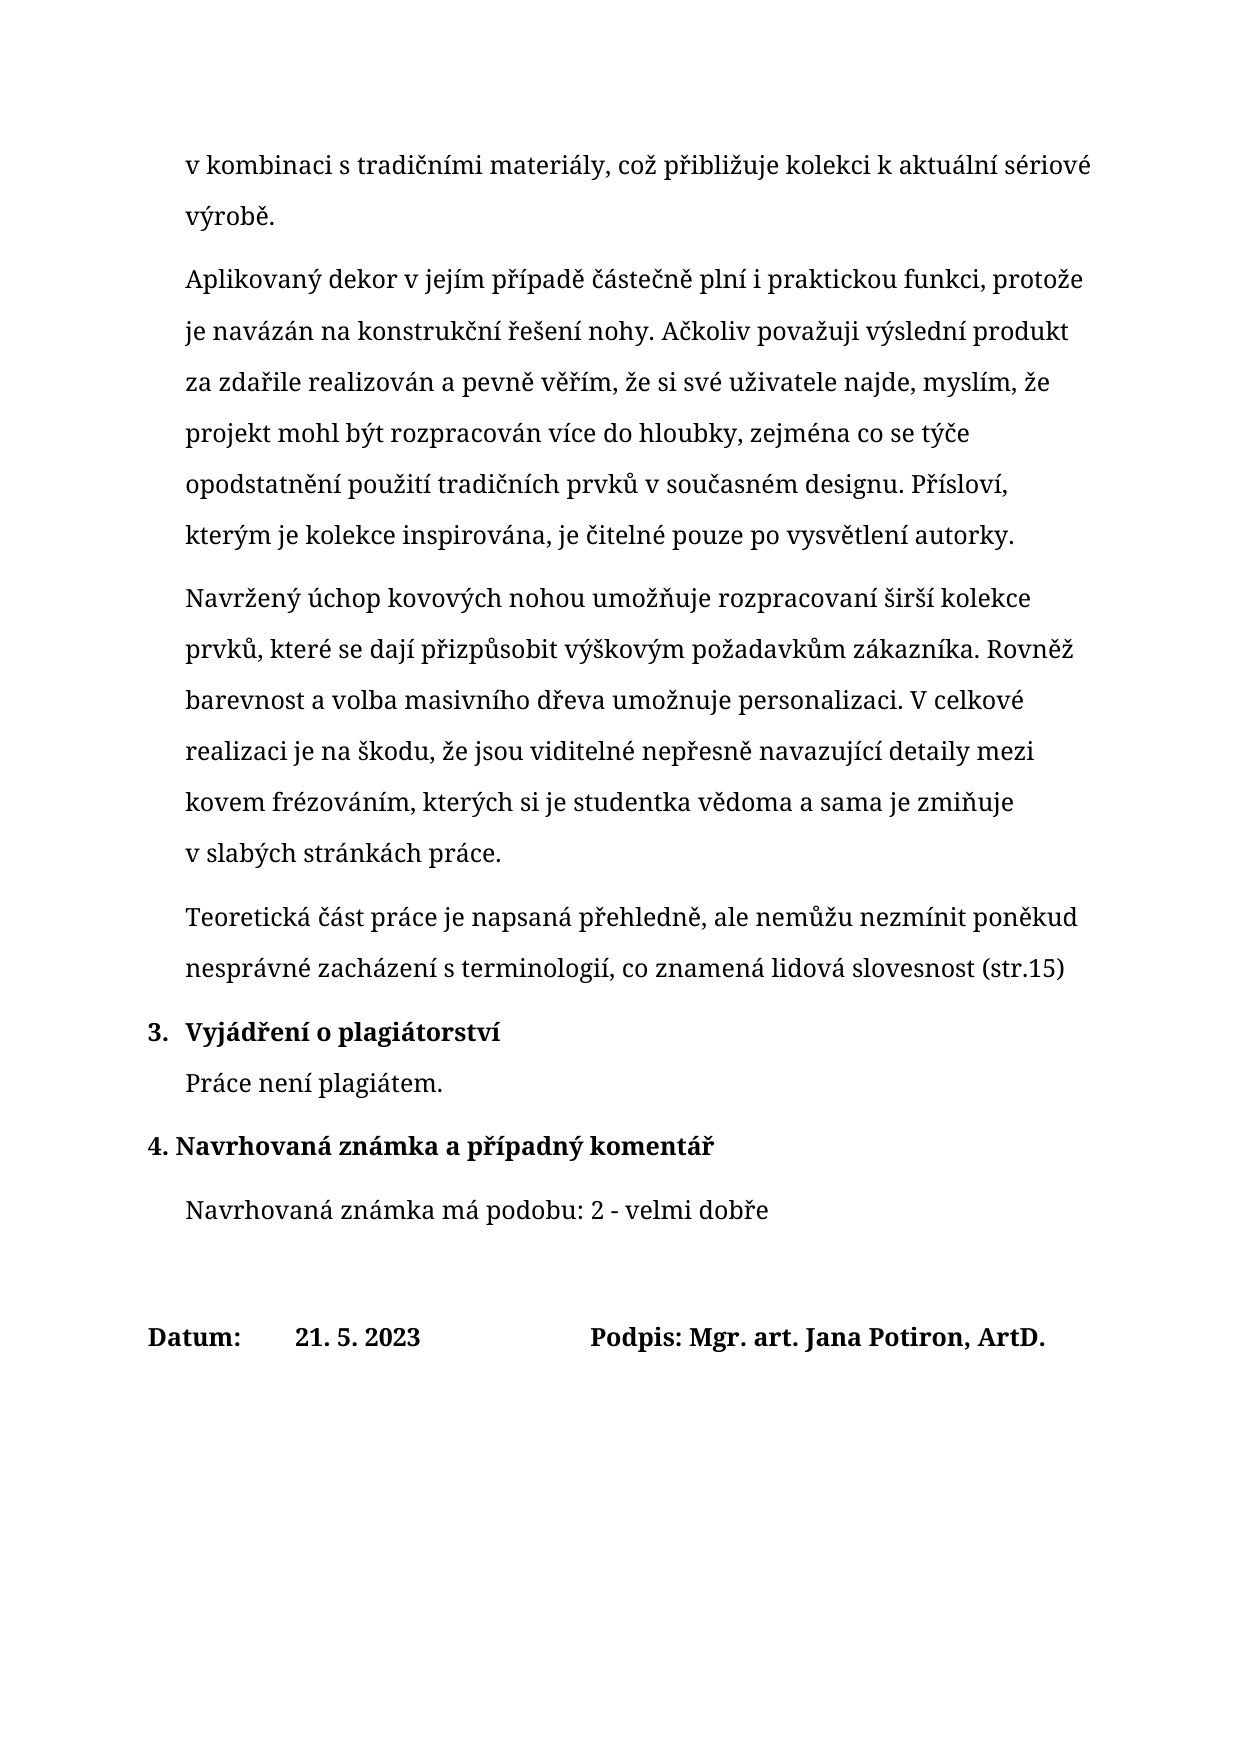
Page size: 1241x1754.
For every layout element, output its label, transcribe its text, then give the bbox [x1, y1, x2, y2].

text Navrhovaná známka má podobu: 2 - velmi dobře [185, 1192, 1093, 1226]
text Teoretická část práce je napsaná přehledně, ale nemůžu nezmínit poněkud nesprávné zacházení s terminologií, co znamená lidová slovesnost (str.15) [185, 900, 1093, 985]
list Vyjádření o plagiátorství [148, 1014, 1093, 1048]
text 4. Navrhovaná známka a případný komentář [148, 1129, 1093, 1163]
text Navržený úchop kovových nohou umožňuje rozpracovaní širší kolekce prvků, které se dají přizpůsobit výškovým požadavkům zákazníka. Rovněž barevnost a volba masivního dřeva umožnuje personalizaci. V celkové realizaci je na škodu, že jsou viditelné nepřesně navazující detaily mezi kovem frézováním, kterých si je studentka vědoma a sama je zmiňuje v slabých stránkách práce. [185, 581, 1093, 870]
text Aplikovaný dekor v jejím případě částečně plní i praktickou funkci, protože je navázán na konstrukční řešení nohy. Ačkoliv považuji výslední produkt za zdařile realizován a pevně věřím, že si své uživatele najde, myslím, že projekt mohl být rozpracován více do hloubky, zejména co se týče opodstatnění použití tradičních prvků v současném designu. Přísloví, kterým je kolekce inspirována, je čitelné pouze po vysvětlení autorky. [185, 262, 1093, 551]
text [185, 148, 1093, 233]
text Datum: 21. 5. 2023 Podpis: Mgr. art. Jana Potiron, ArtD. [148, 1319, 1093, 1353]
list Práce není plagiátem. [185, 1065, 1093, 1099]
